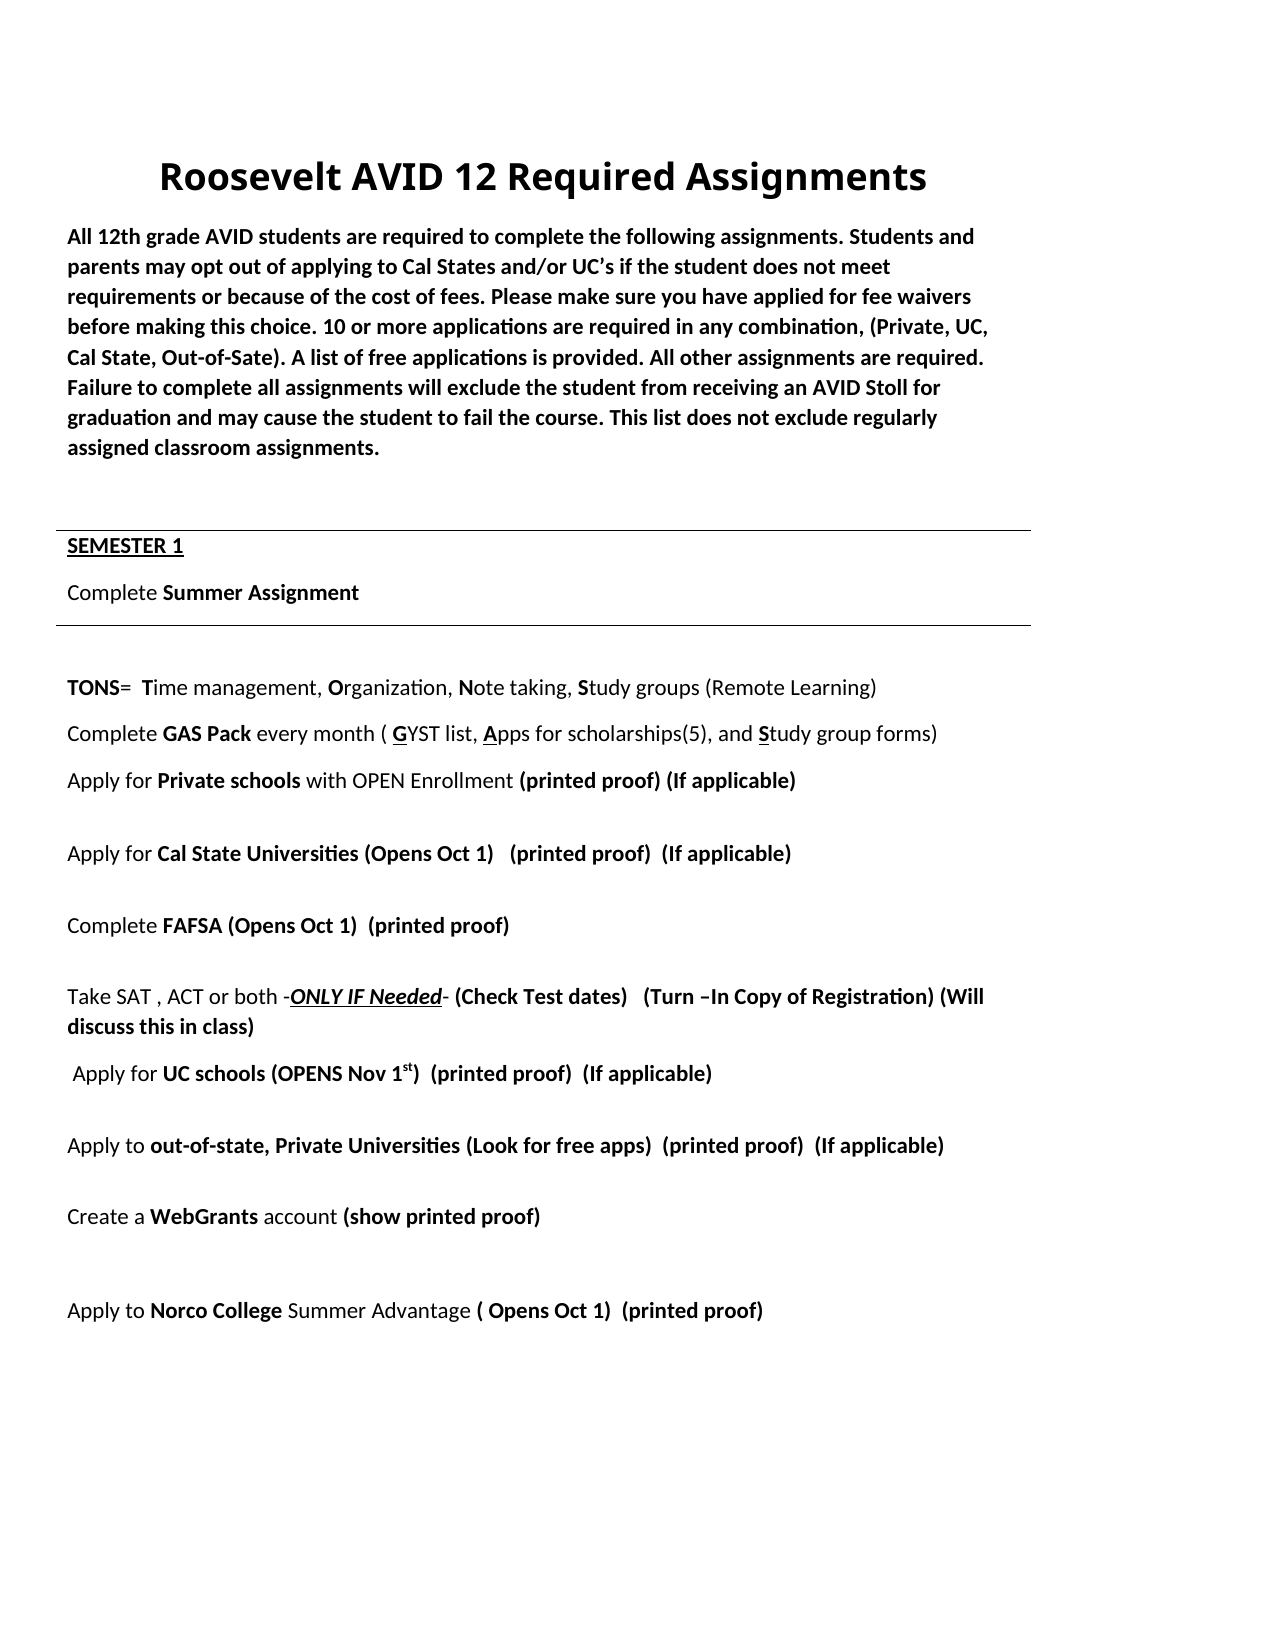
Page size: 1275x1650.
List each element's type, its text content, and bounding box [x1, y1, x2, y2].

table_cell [56, 1202, 1031, 1483]
table_cell Apply for UC schools (OPENS Nov 1st) (printed proof) (If applicable) [56, 1059, 1031, 1131]
table_cell TONS= Time management, Organization, Note taking, Study groups (Remote Learning) Complete GAS Pack every month ( GYST list, Apps for scholarships(5), and Study group forms) [56, 626, 1031, 766]
table_header Roosevelt AVID 12 Required Assignments All 12th grade AVID students are required to complete the following assignments. Students and parents may opt out of applying to Cal States and/or UC’s if the student does not meet requirements or because of the cost of fees. Please make sure you have applied for fee waivers before making this choice. 10 or more applications are required in any combination, (Private, UC, Cal State, Out-of-Sate). A list of free applications is provided. All other assignments are required. Failure to complete all assignments will exclude the student from receiving an AVID Stoll for graduation and may cause the student to fail the course. This list does not exclude regularly assigned classroom assignments. [56, 150, 1031, 530]
table_cell Take SAT , ACT or both -ONLY IF Needed- (Check Test dates) (Turn –In Copy of Registration) (Will discuss this in class) [56, 982, 1031, 1059]
table_cell Apply for Private schools with OPEN Enrollment (printed proof) (If applicable) [56, 766, 1031, 839]
table_cell Apply for Cal State Universities (Opens Oct 1) (printed proof) (If applicable) [56, 839, 1031, 911]
table_cell Complete FAFSA (Opens Oct 1) (printed proof) [56, 911, 1031, 982]
table_cell SEMESTER 1 Complete Summer Assignment [56, 531, 1031, 625]
table_cell Apply to out-of-state, Private Universities (Look for free apps) (printed proof) (If applicable) [56, 1131, 1031, 1202]
